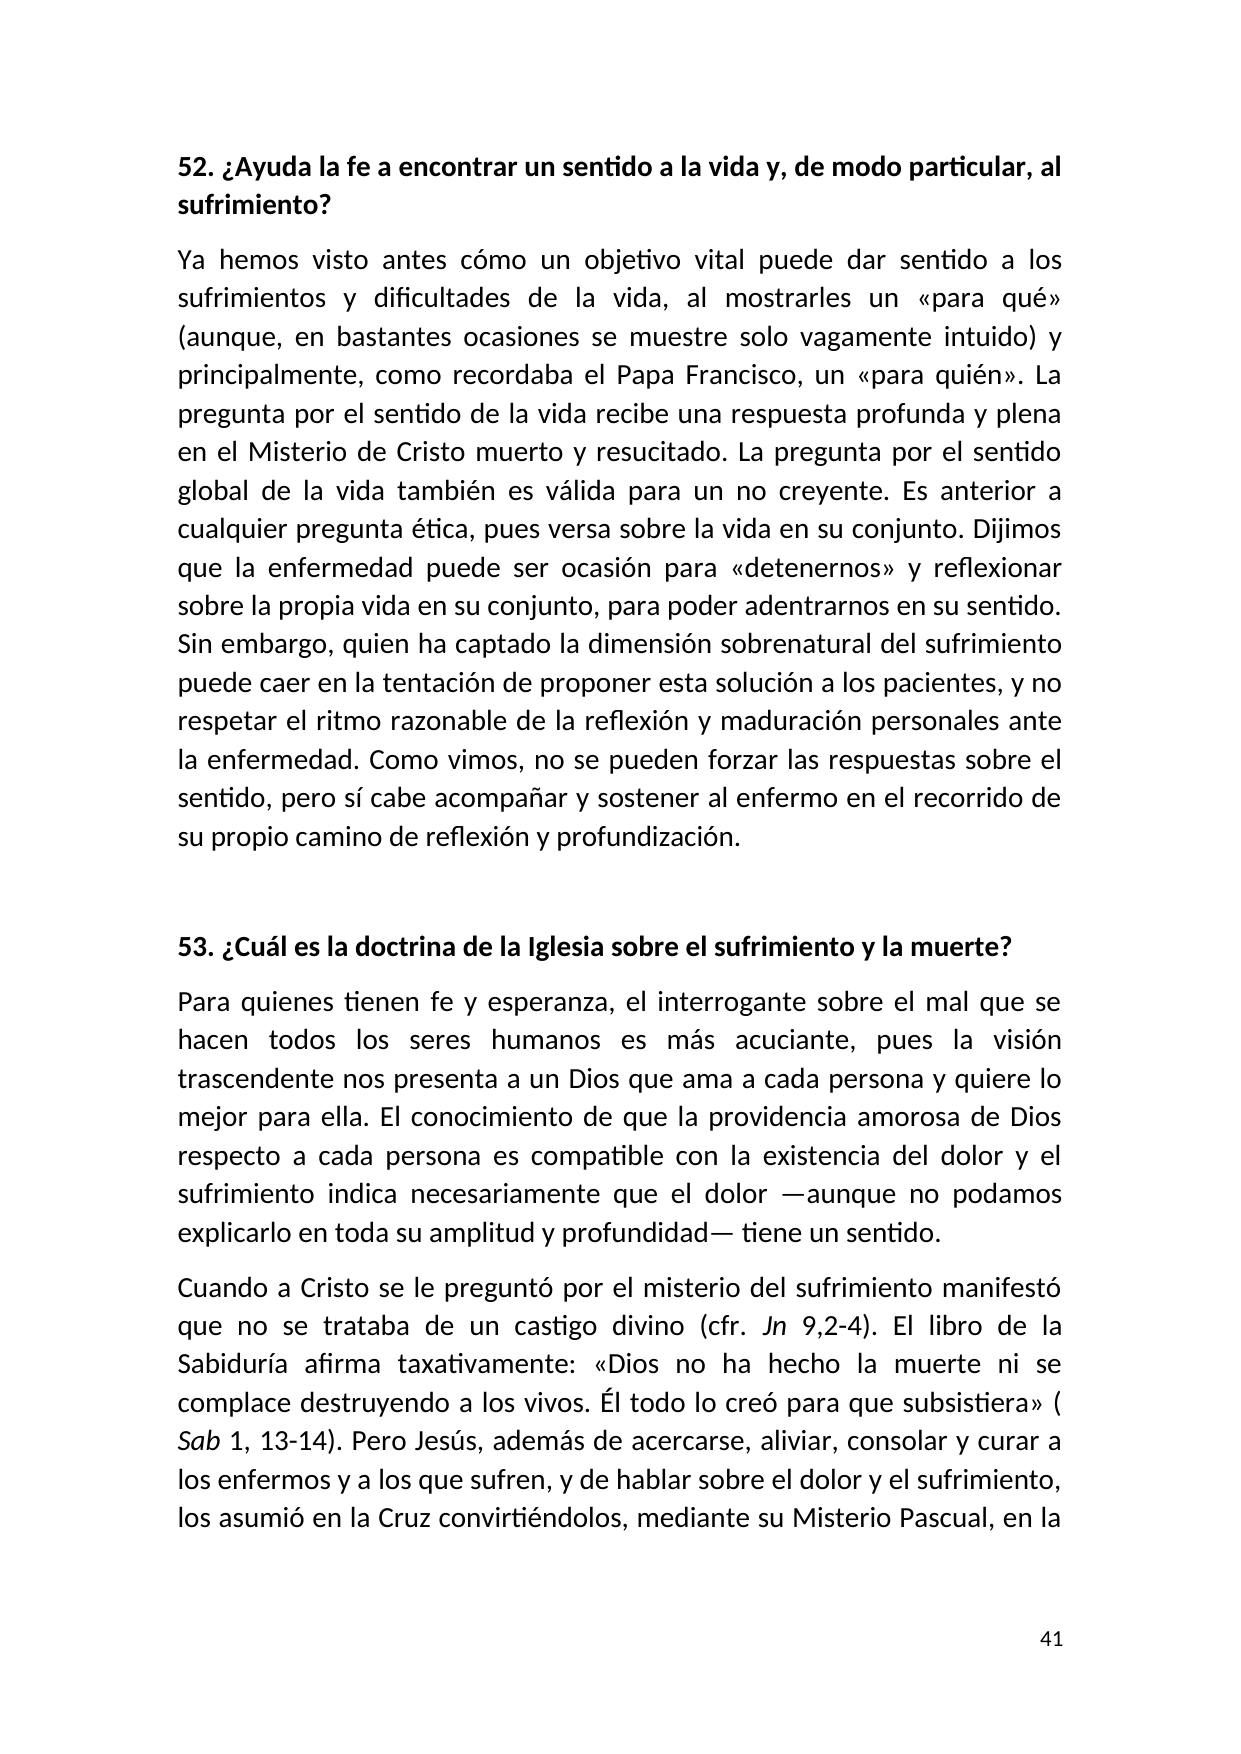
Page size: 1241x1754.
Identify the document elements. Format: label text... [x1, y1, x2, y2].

text 53. ¿Cuál es la doctrina de la Iglesia sobre el sufrimiento y la muerte? [177, 928, 1063, 963]
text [177, 1269, 1063, 1535]
text Ya hemos visto antes cómo un objetivo vital puede dar sentido a los sufrimientos y dificultades de la vida, al mostrarles un «para qué» (aunque, en bastantes ocasiones se muestre solo vagamente intuido) y principalmente, como recordaba el Papa Francisco, un «para quién». La pregunta por el sentido de la vida recibe una respuesta profunda y plena en el Misterio de Cristo muerto y resucitado. La pregunta por el sentido global de la vida también es válida para un no creyente. Es anterior a cualquier pregunta ética, pues versa sobre la vida en su conjunto. Dijimos que la enfermedad puede ser ocasión para «detenernos» y reflexionar sobre la propia vida en su conjunto, para poder adentrarnos en su sentido. Sin embargo, quien ha captado la dimensión sobrenatural del sufrimiento puede caer en la tentación de proponer esta solución a los pacientes, y no respetar el ritmo razonable de la reflexión y maduración personales ante la enfermedad. Como vimos, no se pueden forzar las respuestas sobre el sentido, pero sí cabe acompañar y sostener al enfermo en el recorrido de su propio camino de reflexión y profundización. [177, 241, 1063, 853]
text Para quienes tienen fe y esperanza, el interrogante sobre el mal que se hacen todos los seres humanos es más acuciante, pues la visión trascendente nos presenta a un Dios que ama a cada persona y quiere lo mejor para ella. El conocimiento de que la providencia amorosa de Dios respecto a cada persona es compatible con la existencia del dolor y el sufrimiento indica necesariamente que el dolor —aunque no podamos explicarlo en toda su amplitud y profundidad— tiene un sentido. [177, 983, 1063, 1249]
text 52. ¿Ayuda la fe a encontrar un sentido a la vida y, de modo particular, al sufrimiento? [177, 148, 1063, 222]
